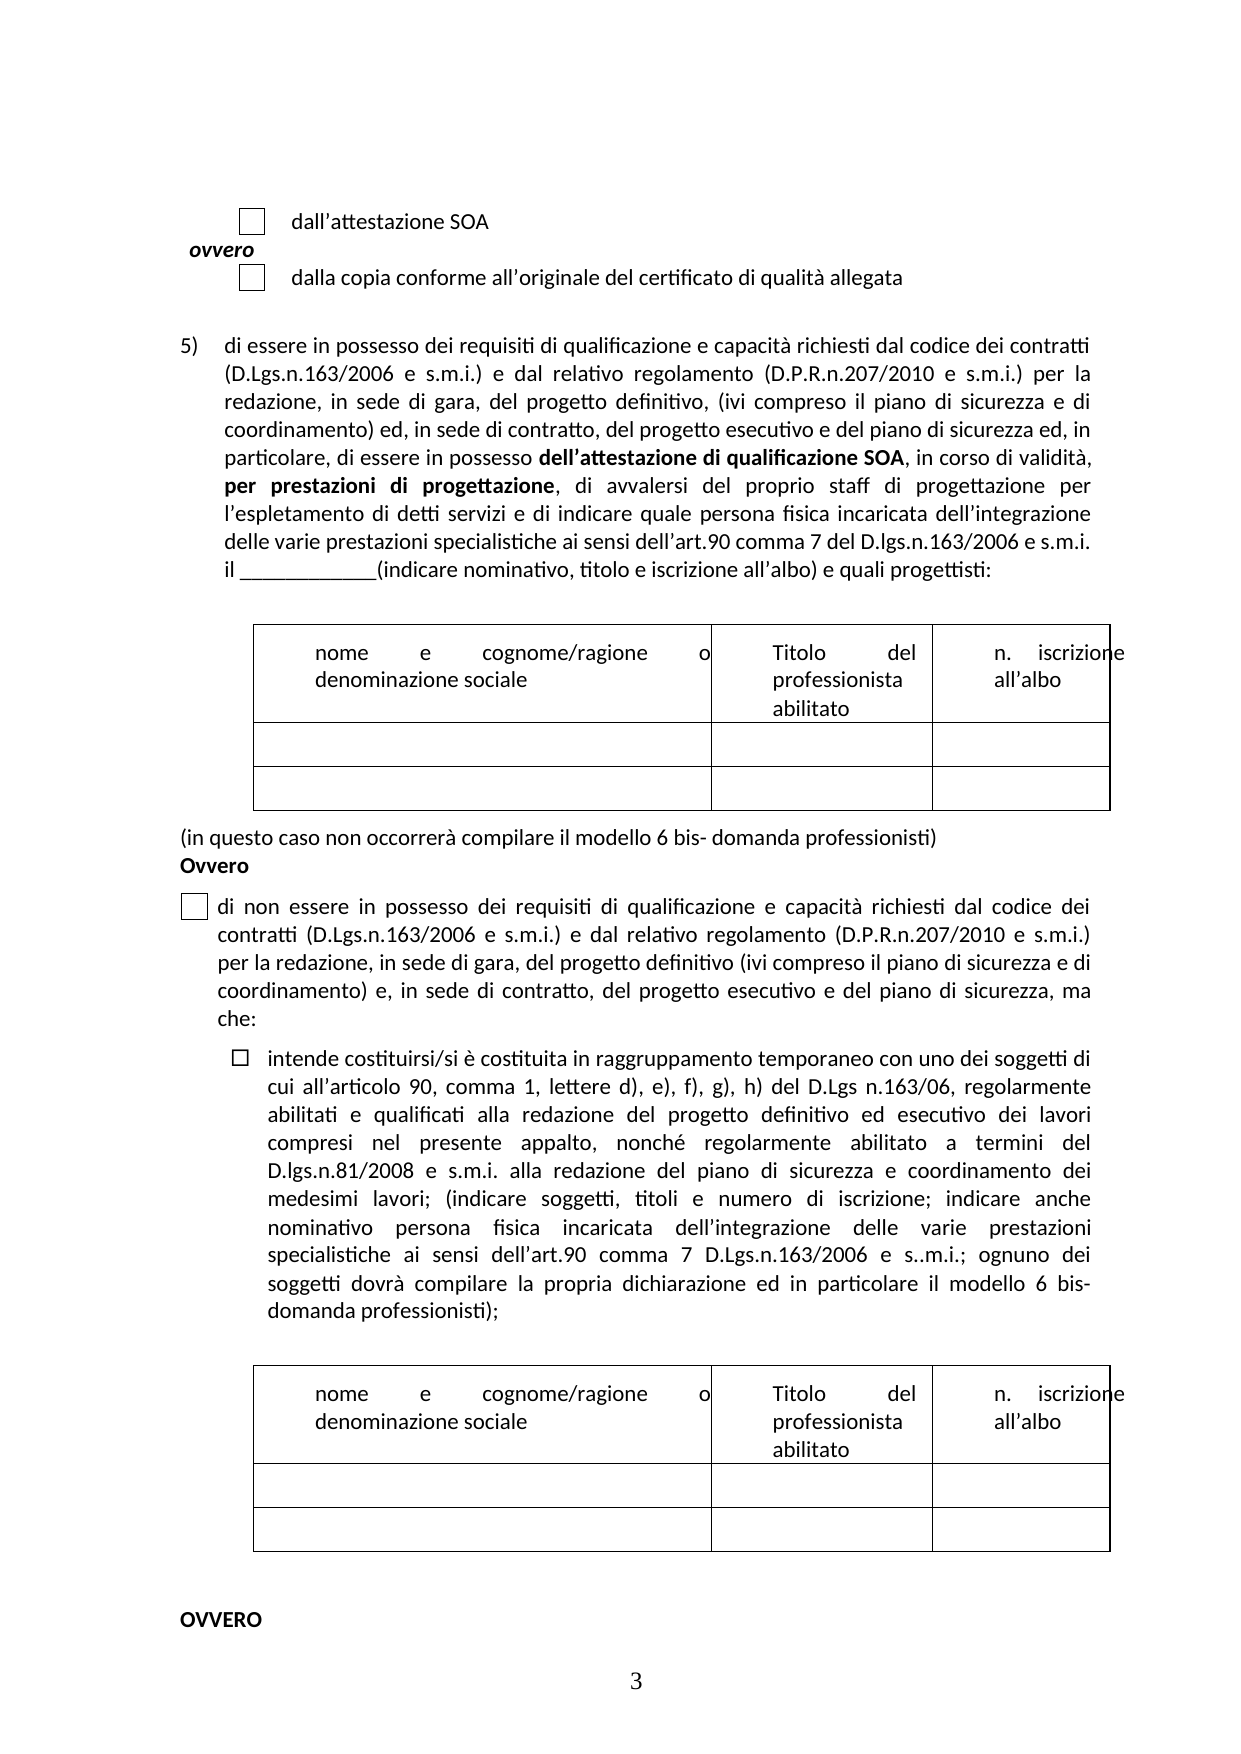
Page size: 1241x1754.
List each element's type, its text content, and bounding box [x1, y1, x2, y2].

table_cell [712, 767, 932, 810]
table_header nome e cognome/ragione o denominazione sociale [254, 625, 711, 722]
table_cell [933, 1508, 1109, 1551]
table_header n. iscrizione all’albo [933, 625, 1109, 722]
table_cell [712, 1464, 932, 1507]
table_cell [712, 1508, 932, 1551]
table_cell [254, 723, 711, 766]
text di non essere in possesso dei requisiti di qualificazione e capacità richiesti dal codice dei contratti (D.Lgs.n.163/2006 e s.m.i.) e dal relativo regolamento (D.P.R.n.207/2010 e s.m.i.) per la redazione, in sede di gara, del progetto definitivo (ivi compreso il piano di sicurezza e di coordinamento) e, in sede di contratto, del progetto esecutivo e del piano di sicurezza, ma che: [180, 892, 1092, 1032]
text Ovvero [180, 851, 1092, 879]
table_cell [254, 1508, 711, 1551]
text OVVERO [180, 1605, 1092, 1633]
text dalla copia conforme all’originale del certificato di qualità allegata [189, 263, 1092, 291]
table_cell [933, 767, 1109, 810]
table_header Titolo del professionista abilitato [712, 1366, 932, 1463]
text intende costituirsi/si è costituita in raggruppamento temporaneo con uno dei soggetti di cui all’articolo 90, comma 1, lettere d), e), f), g), h) del D.Lgs n.163/06, regolarmente abilitati e qualificati alla redazione del progetto definitivo ed esecutivo dei lavori compresi nel presente appalto, nonché regolarmente abilitato a termini del D.lgs.n.81/2008 e s.m.i. alla redazione del piano di sicurezza e coordinamento dei medesimi lavori; (indicare soggetti, titoli e numero di iscrizione; indicare anche nominativo persona fisica incaricata dell’integrazione delle varie prestazioni specialistiche ai sensi dell’art.90 comma 7 D.Lgs.n.163/2006 e s..m.i.; ognuno dei soggetti dovrà compilare la propria dichiarazione ed in particolare il modello 6 bis- domanda professionisti); [230, 1044, 1092, 1325]
table_header nome e cognome/ragione o denominazione sociale [254, 1366, 711, 1463]
table_header Titolo del professionista abilitato [712, 625, 932, 722]
table_cell [933, 1464, 1109, 1507]
text ovvero [189, 235, 1092, 263]
table_cell [254, 767, 711, 810]
table_header n. iscrizione all’albo [933, 1366, 1109, 1463]
text (in questo caso non occorrerà compilare il modello 6 bis- domanda professionisti) [180, 823, 1092, 851]
table_cell [254, 1464, 711, 1507]
table_cell [933, 723, 1109, 766]
list di essere in possesso dei requisiti di qualificazione e capacità richiesti dal codice dei contratti (D.Lgs.n.163/2006 e s.m.i.) e dal relativo regolamento (D.P.R.n.207/2010 e s.m.i.) per la redazione, in sede di gara, del progetto definitivo, (ivi compreso il piano di sicurezza e di coordinamento) ed, in sede di contratto, del progetto esecutivo e del piano di sicurezza ed, in particolare, di essere in possesso dell’attestazione di qualificazione SOA, in corso di validità, per prestazioni di progettazione, di avvalersi del proprio staff di progettazione per l’espletamento di detti servizi e di indicare quale persona fisica incaricata dell’integrazione delle varie prestazioni specialistiche ai sensi dell’art.90 comma 7 del D.lgs.n.163/2006 e s.m.i. il ____________(indicare nominativo, titolo e iscrizione all’albo) e quali progettisti: [180, 331, 1092, 583]
text dall’attestazione SOA [189, 207, 1092, 235]
table_cell [712, 723, 932, 766]
